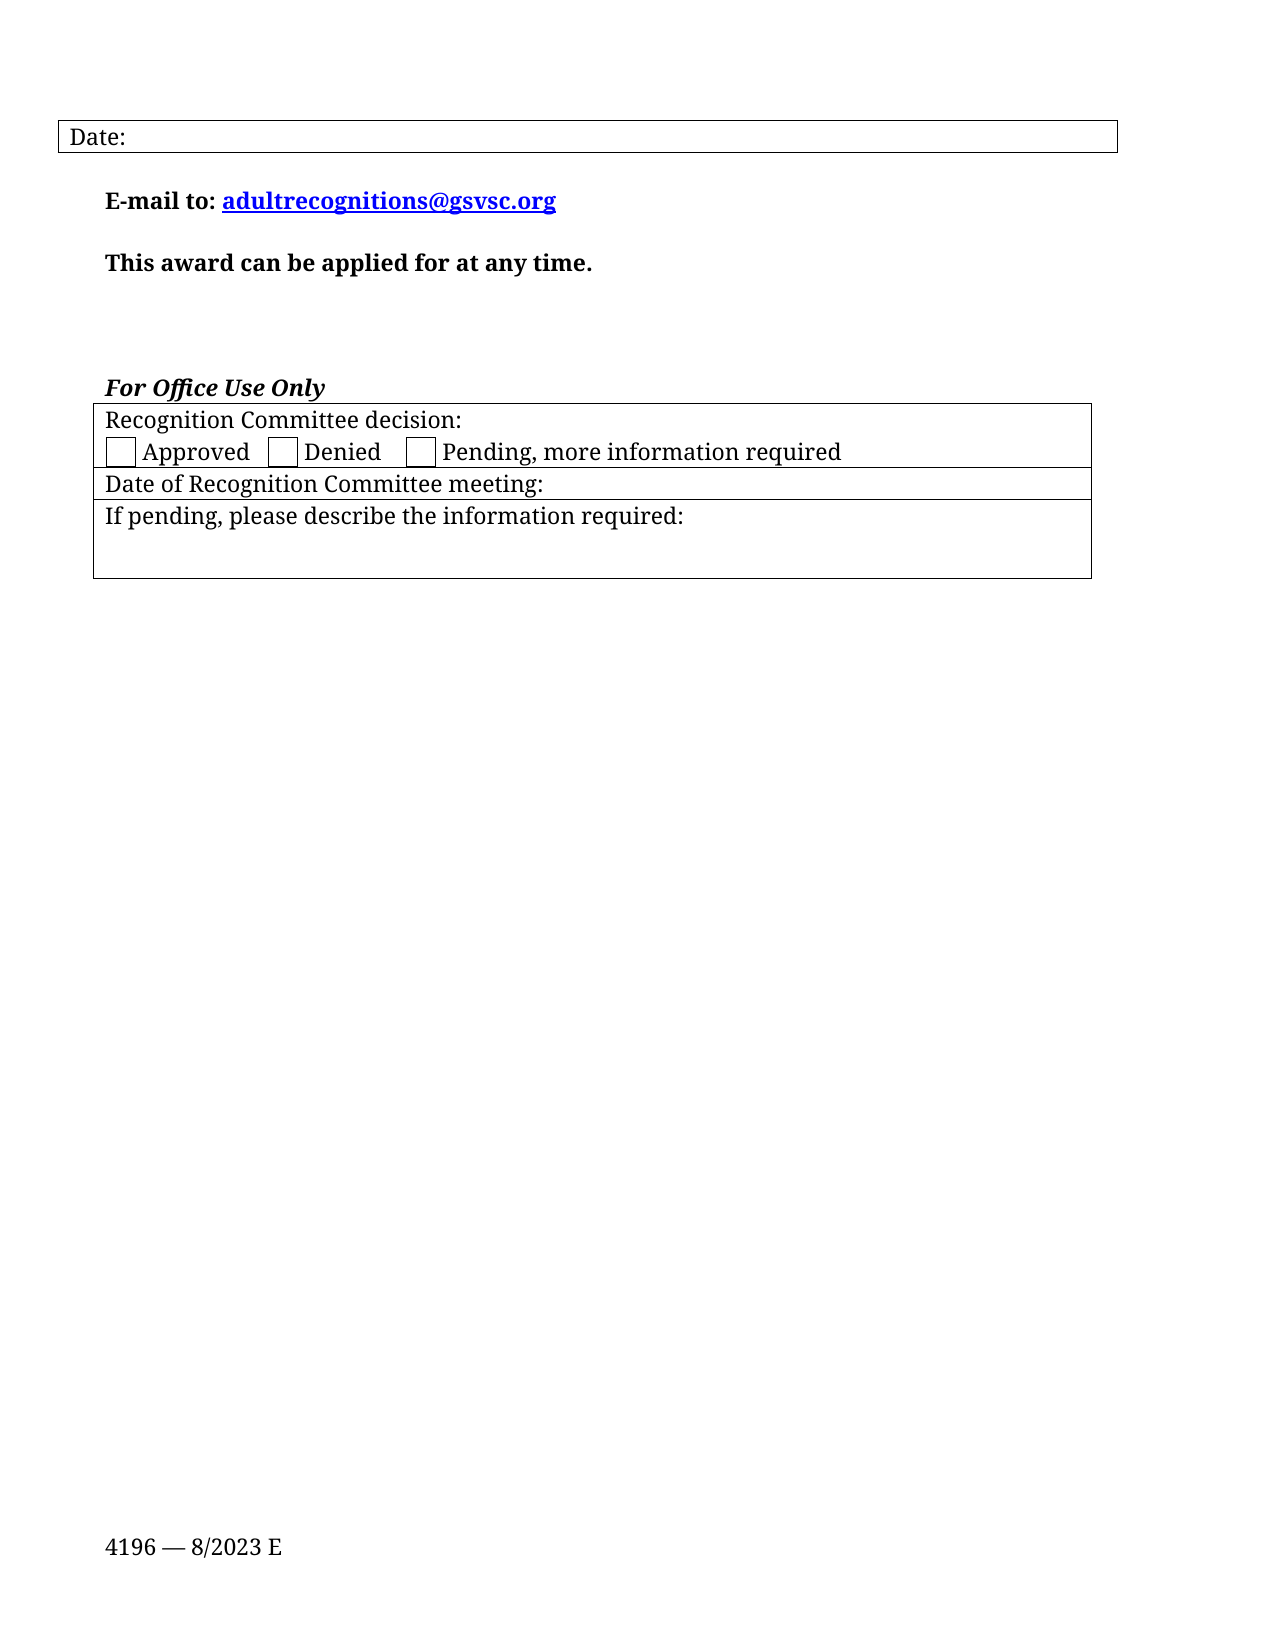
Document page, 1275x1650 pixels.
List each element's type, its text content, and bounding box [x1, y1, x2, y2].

table_cell Date of Recognition Committee meeting: [94, 468, 1091, 499]
text E-mail to: adultrecognitions@gsvsc.org [105, 184, 1170, 216]
text This award can be applied for at any time. [105, 247, 1170, 278]
table_cell If pending, please describe the information required: [94, 500, 1091, 578]
table_header Date: [59, 121, 1117, 152]
text For Office Use Only [105, 372, 1170, 403]
table_header Recognition Committee decision: Approved Denied Pending, more information required [94, 404, 1091, 467]
